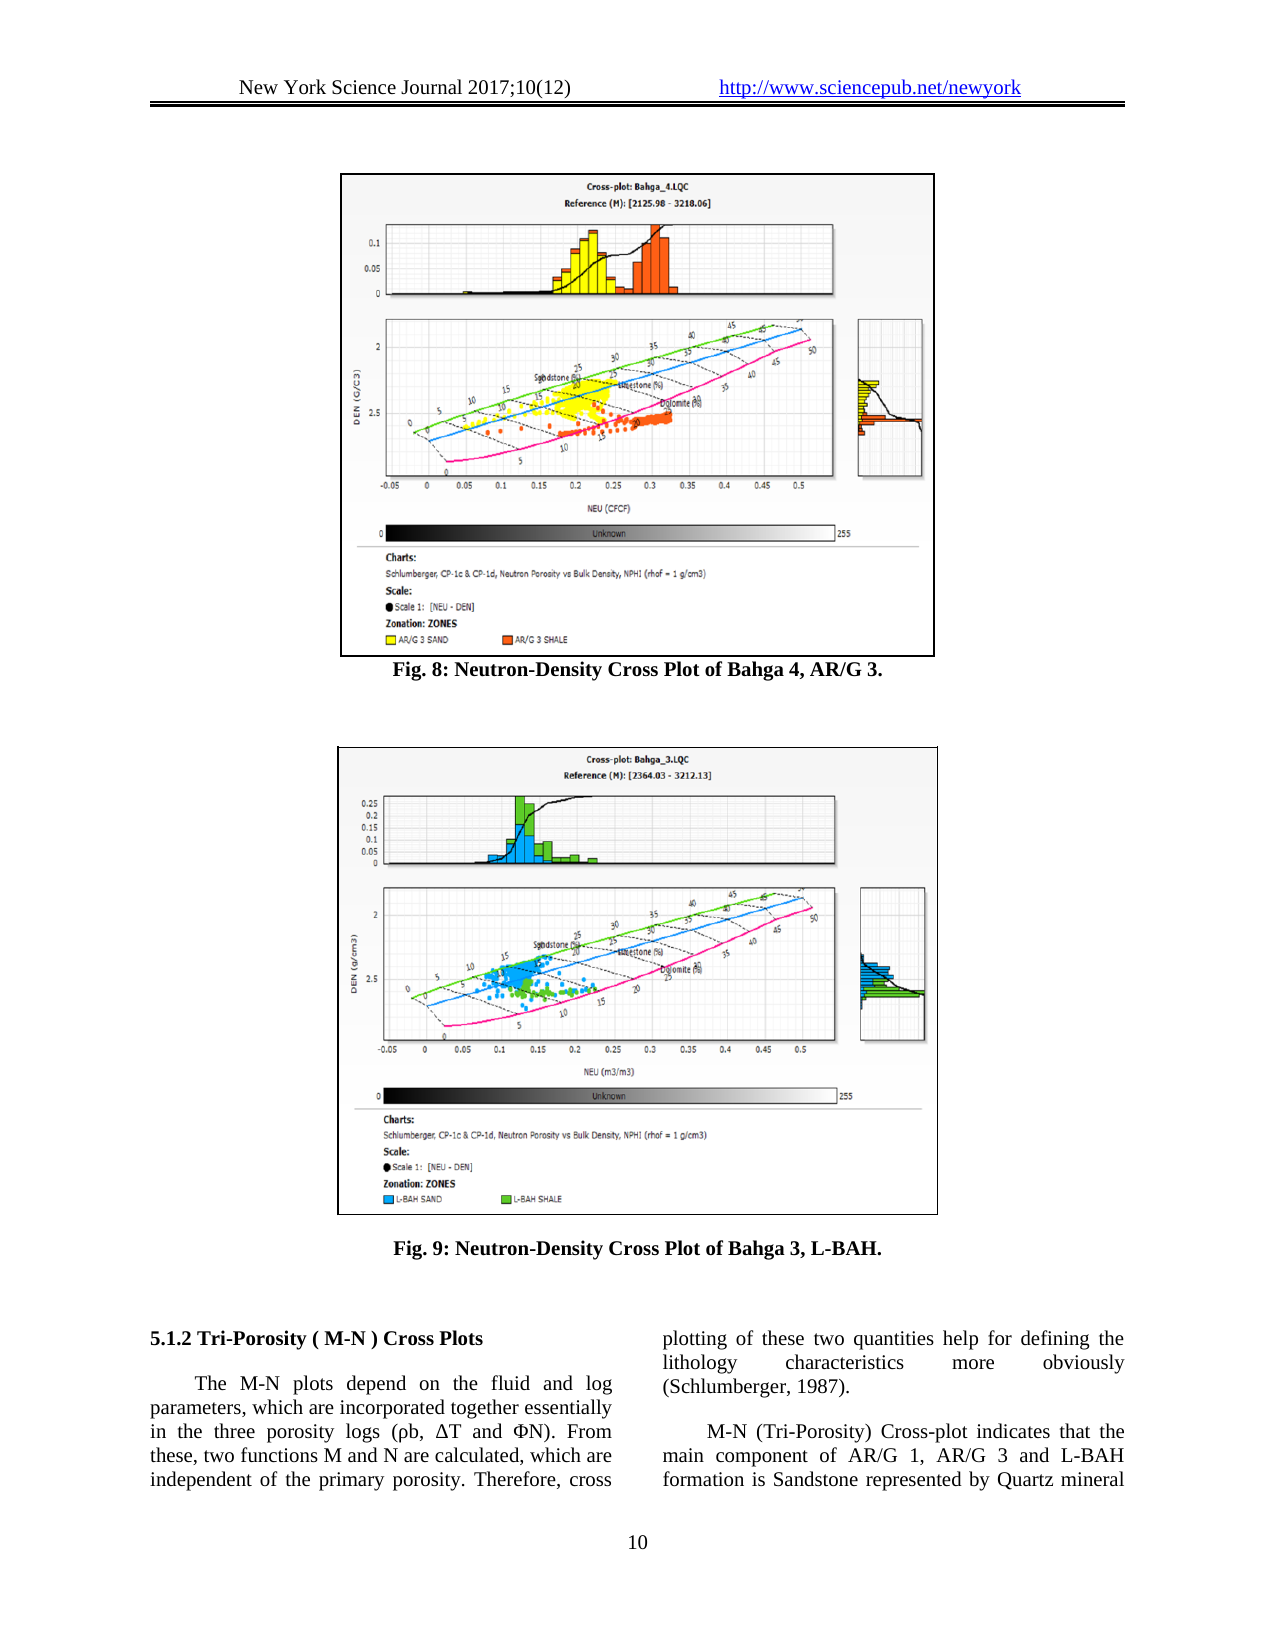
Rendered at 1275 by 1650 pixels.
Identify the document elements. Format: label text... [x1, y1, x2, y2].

text Fig. 8: Neutron-Density Cross Plot of Bahga 4, AR/G 3. [150, 657, 1125, 681]
text 5.1.2 Tri-Porosity ( M-N ) Cross Plots [150, 1326, 613, 1350]
text The M-N plots depend on the fluid and log parameters, which are incorporated together essentially in the three porosity logs (ρb, ΔT and ΦN). From these, two functions M and N are calculated, which are independent of the primary porosity. Therefore, cross plotting of these two quantities help for defining the lithology characteristics more obviously (Schlumberger, 1987). [662, 1326, 1125, 1398]
text The M-N plots depend on the fluid and log parameters, which are incorporated together essentially in the three porosity logs (ρb, ΔT and ΦN). From these, two functions M and N are calculated, which are independent of the primary porosity. Therefore, cross plotting of these two quantities help for defining the lithology characteristics more obviously (Schlumberger, 1987). [150, 1371, 613, 1491]
text Fig. 9: Neutron-Density Cross Plot of Bahga 3, L-BAH. [150, 1236, 1125, 1260]
picture [342, 175, 933, 655]
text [662, 1419, 1125, 1491]
picture [339, 748, 937, 1214]
